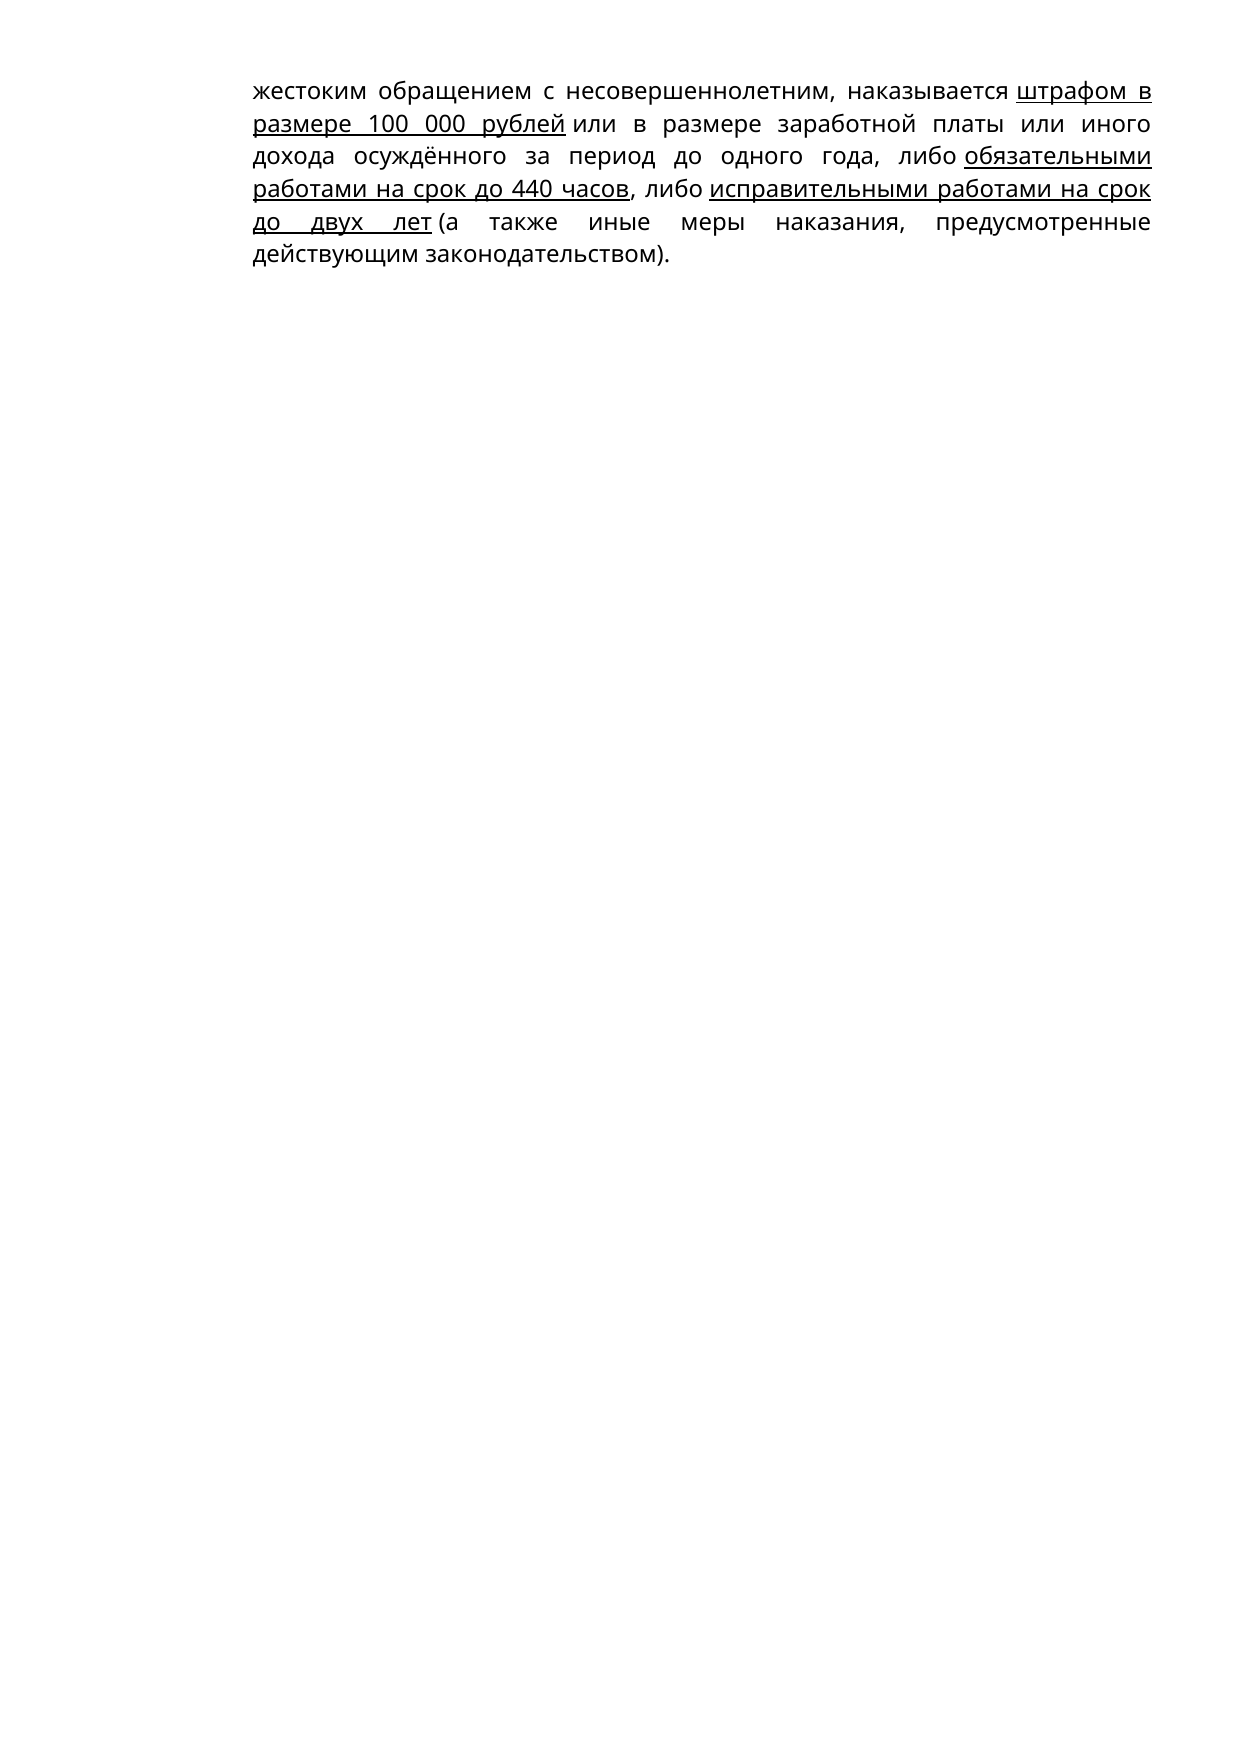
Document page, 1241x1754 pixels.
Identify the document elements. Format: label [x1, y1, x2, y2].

list [215, 74, 1152, 269]
